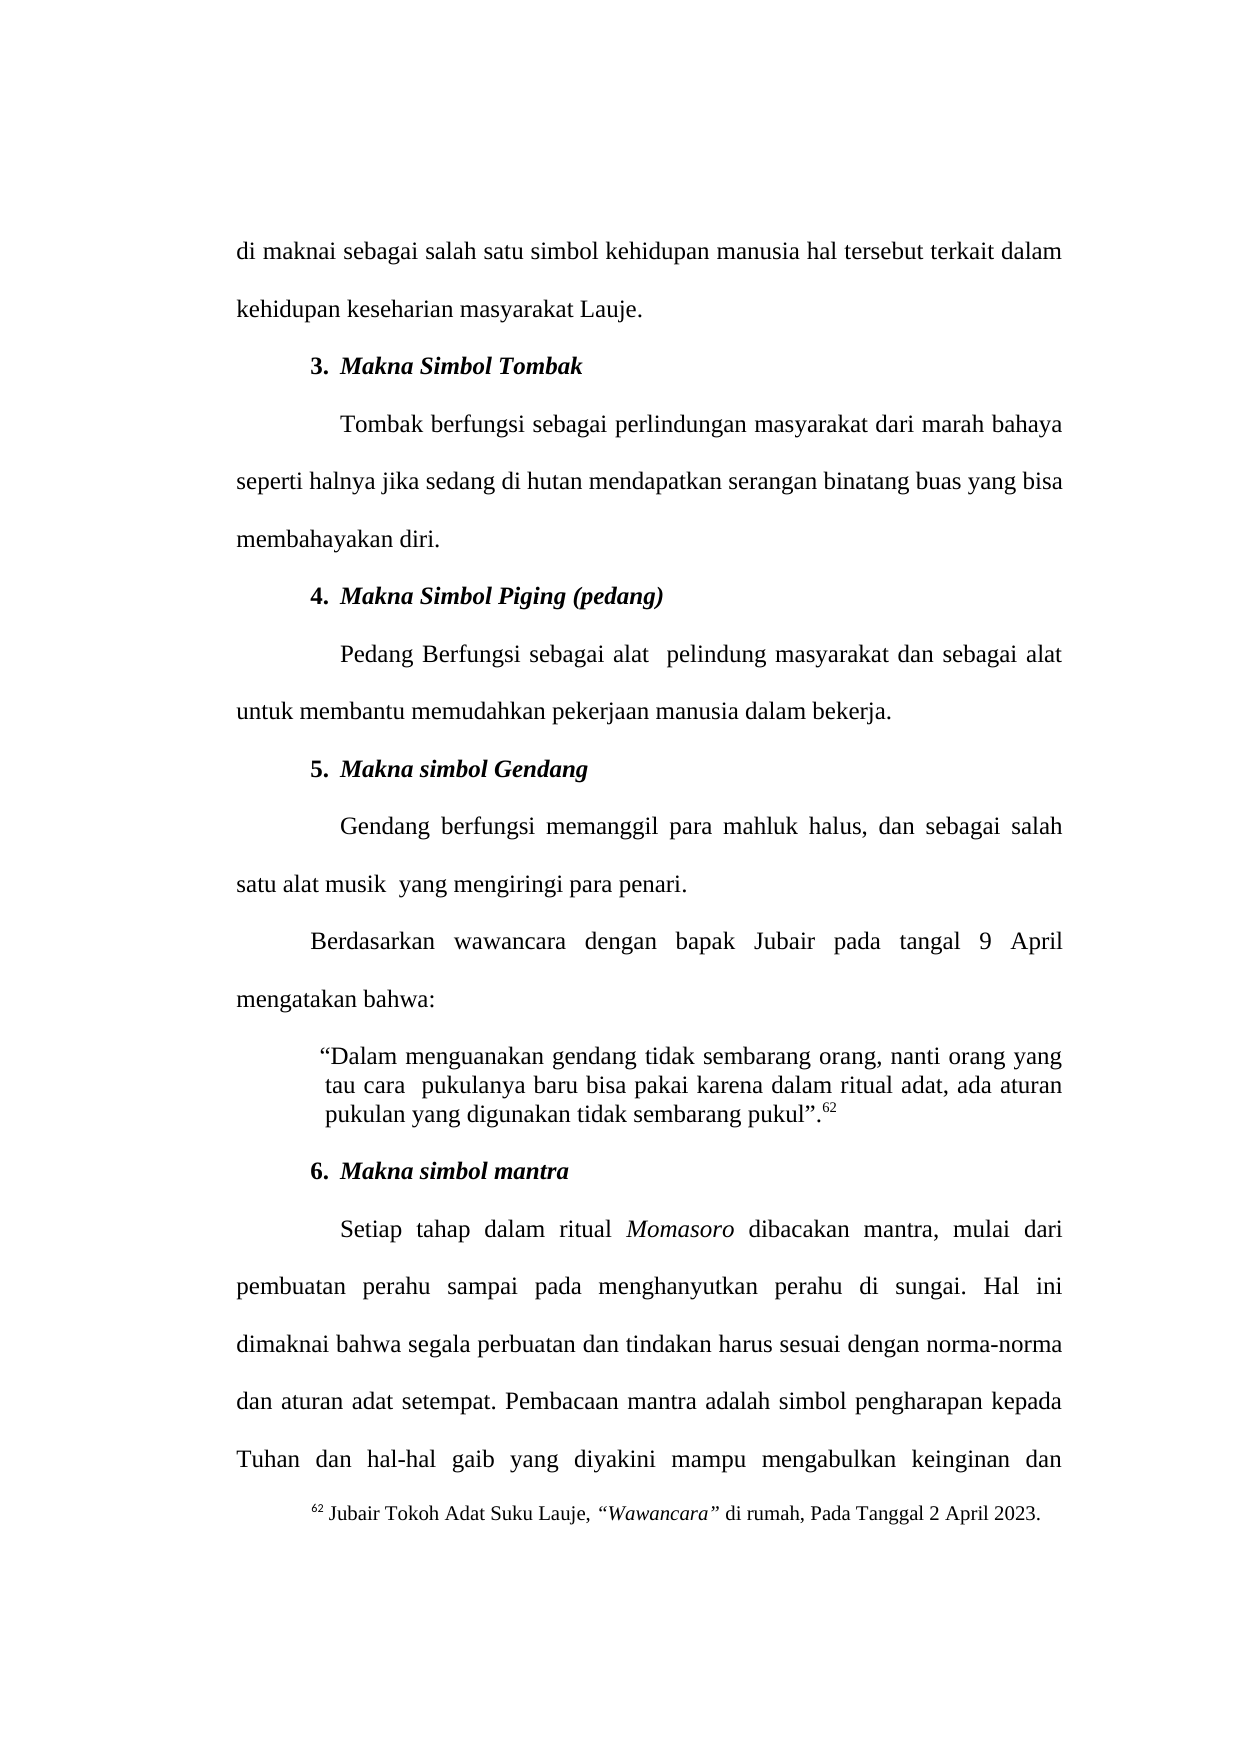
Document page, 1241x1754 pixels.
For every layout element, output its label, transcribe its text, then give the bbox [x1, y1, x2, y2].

list Berdasarkan wawancara dengan bapak Jubair pada tangal 9 April mengatakan bahwa: [236, 926, 1063, 1012]
list Makna Simbol Piging (pedang) [310, 581, 1063, 610]
list Makna simbol Gendang [310, 754, 1063, 782]
list Gendang berfungsi memanggil para mahluk halus, dan sebagai salah satu alat musik yang mengiringi para penari. [236, 811, 1063, 897]
list Makna simbol mantra [310, 1156, 1063, 1185]
list Pedang Berfungsi sebagai alat pelindung masyarakat dan sebagai alat untuk membantu memudahkan pekerjaan manusia dalam bekerja. [236, 639, 1063, 725]
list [236, 1214, 1063, 1472]
list Tombak berfungsi sebagai perlindungan masyarakat dari marah bahaya seperti halnya jika sedang di hutan mendapatkan serangan binatang buas yang bisa membahayakan diri. [236, 409, 1063, 552]
list “Dalam menguanakan gendang tidak sembarang orang, nanti orang yang tau cara pukulanya baru bisa pakai karena dalam ritual adat, ada aturan pukulan yang digunakan tidak sembarang pukul”. [311, 1041, 1063, 1127]
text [236, 236, 1063, 322]
list Makna Simbol Tombak [310, 351, 1063, 380]
